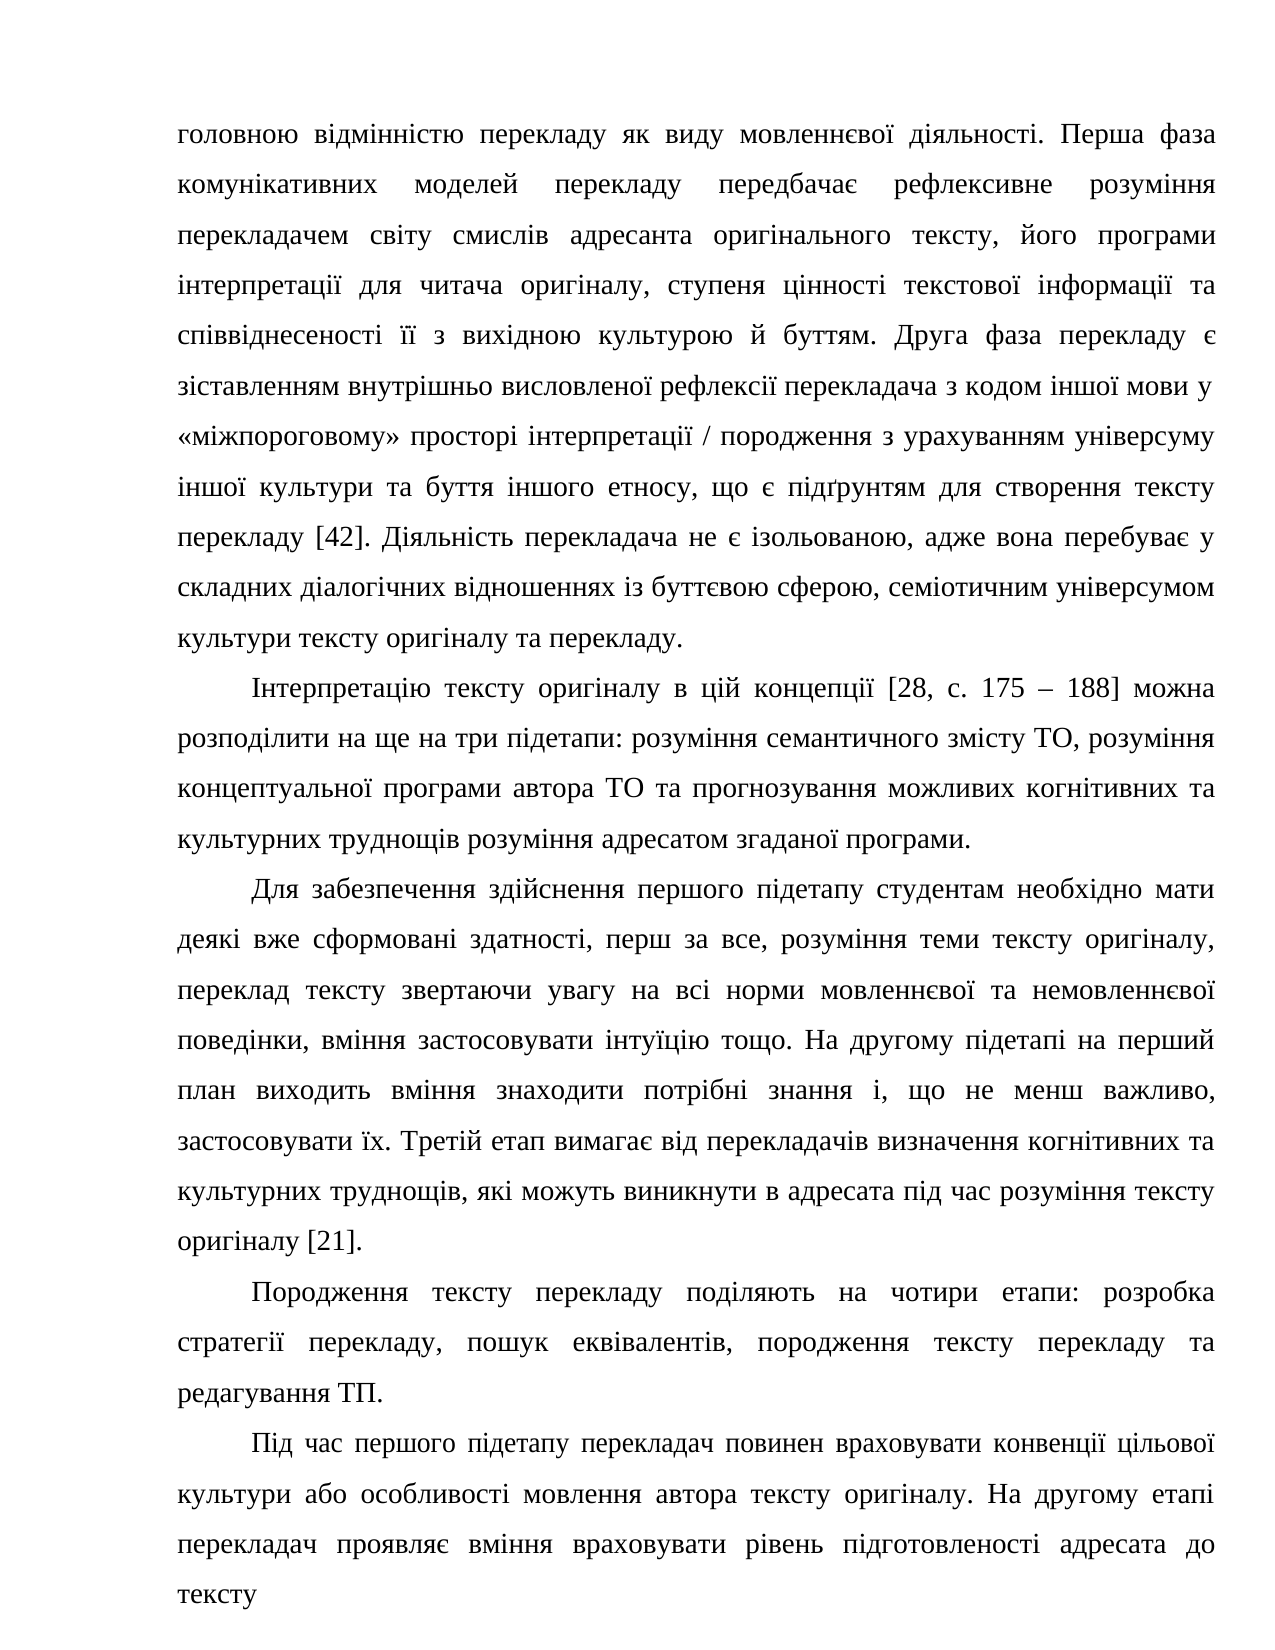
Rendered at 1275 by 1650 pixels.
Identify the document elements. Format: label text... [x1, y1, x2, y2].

text Під час першого підетапу перекладач повинен враховувати конвенції цільової культури або особливості мовлення автора тексту оригіналу. На другому етапі перекладач проявляє вміння враховувати рівень підготовленості адресата до тексту [177, 1426, 1216, 1610]
text Породження тексту перекладу поділяють на чотири етапи: розробка стратегії перекладу, пошук еквівалентів, породження тексту перекладу та редагування ТП. [177, 1274, 1215, 1408]
text Інтерпретацію тексту оригіналу в цій концепції [28, с. 175 – 188] можна розподілити на ще на три підетапи: розуміння семантичного змісту ТО, розуміння концептуальної програми автора ТО та прогнозування можливих когнітивних та культурних труднощів розуміння адресатом згаданої програми. [177, 670, 1216, 854]
text головною відмінністю перекладу як виду мовленнєвої діяльності. Перша фаза комунікативних моделей перекладу передбачає рефлексивне розуміння перекладачем світу смислів адресанта оригінального тексту, його програми інтерпретації для читача оригіналу, ступеня цінності текстової інформації та співвіднесеності її з вихідною культурою й буттям. Друга фаза перекладу є зіставленням внутрішньо висловленої рефлексії перекладача з кодом іншої мови у [177, 116, 1216, 401]
text Для забезпечення здійснення першого підетапу студентам необхідно мати деякі вже сформовані здатності, перш за все, розуміння теми тексту оригіналу, переклад тексту звертаючи увагу на всі норми мовленнєвої та немовленнєвої поведінки, вміння застосовувати інтуїцію тощо. На другому підетапі на перший план виходить вміння знаходити потрібні знання і, що не менш важливо, застосовувати їх. Третій етап вимагає від перекладачів визначення когнітивних та культурних труднощів, які можуть виникнути в адресата під час розуміння тексту оригіналу [21]. [177, 871, 1216, 1257]
text «міжпороговому» просторі інтерпретації / породження з урахуванням універсуму іншої культури та буття іншого етносу, що є підґрунтям для створення тексту перекладу [42]. Діяльність перекладача не є ізольованою, адже вона перебуває у складних діалогічних відношеннях із буттєвою сферою, семіотичним універсумом культури тексту оригіналу та перекладу. [177, 418, 1216, 653]
